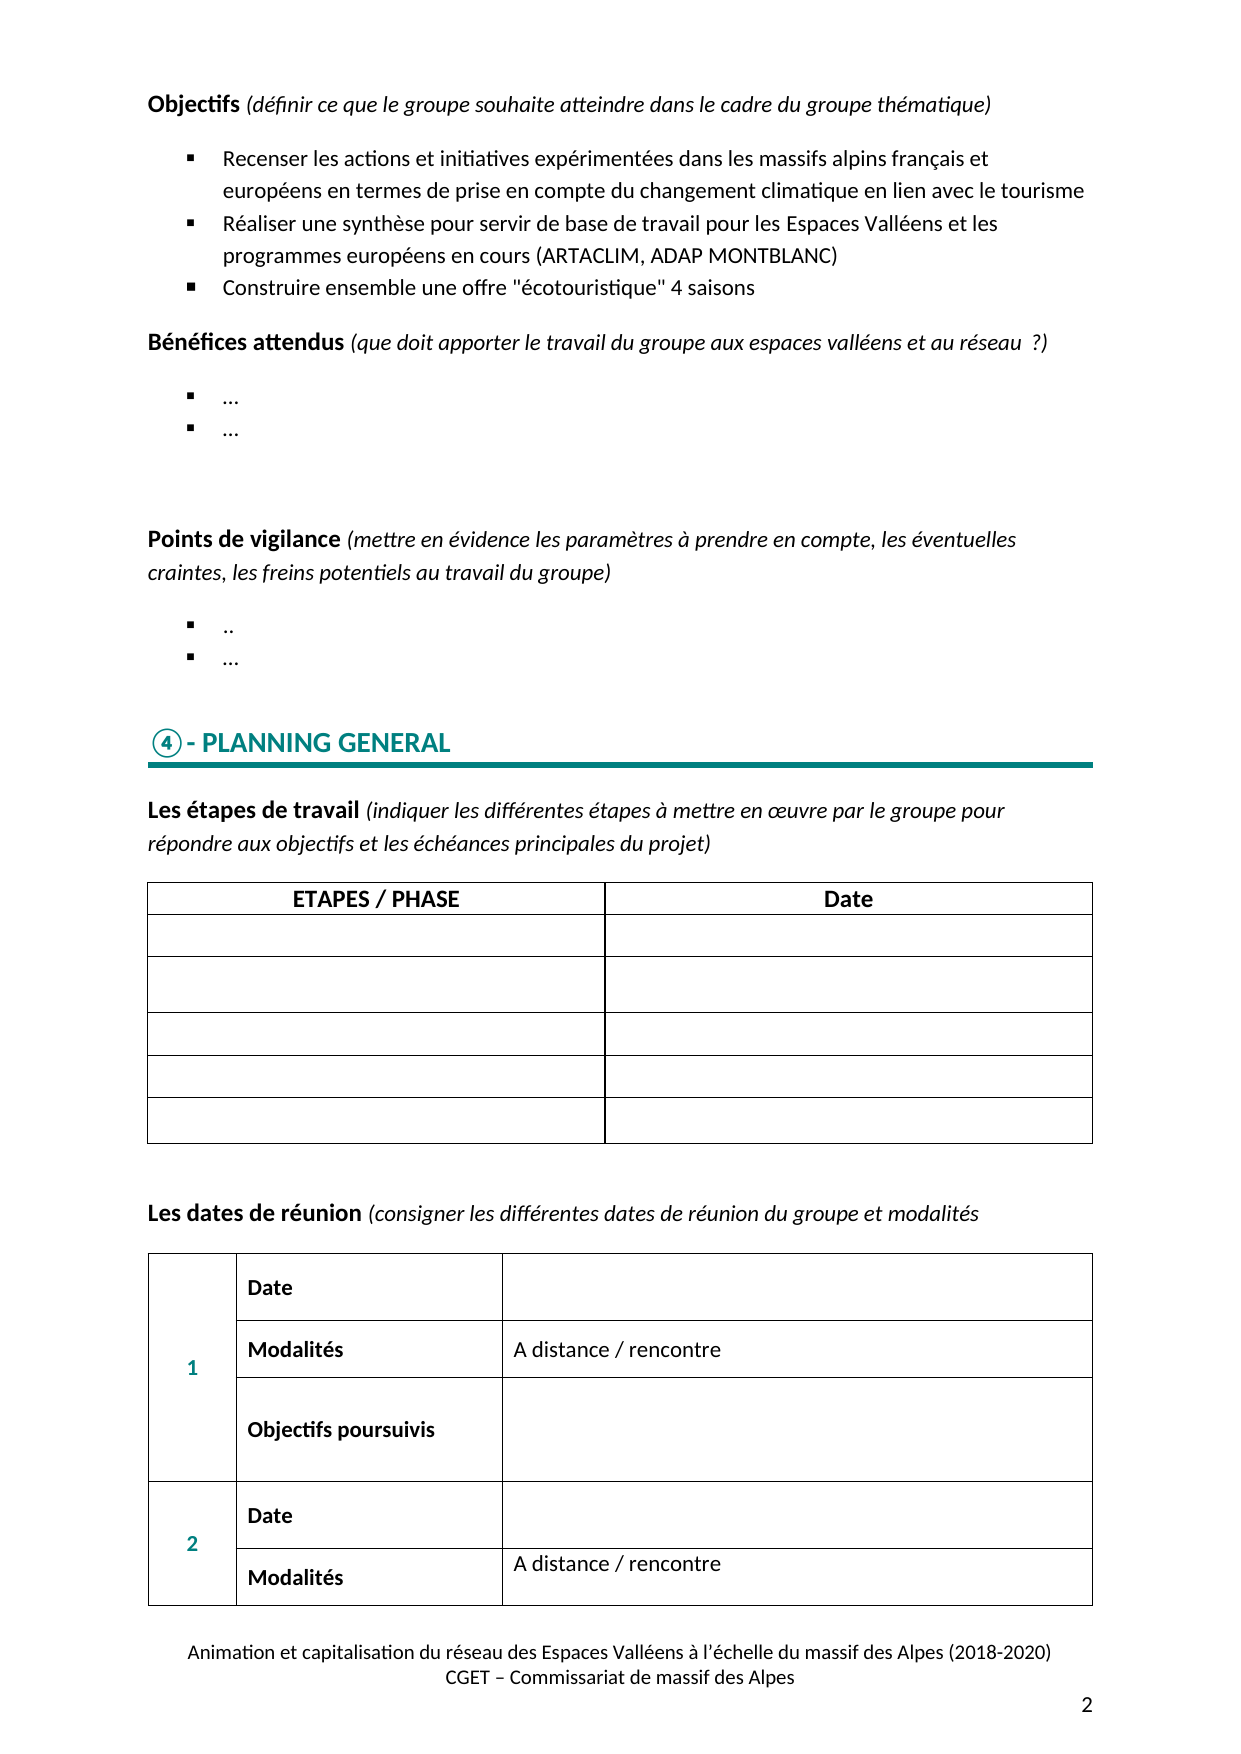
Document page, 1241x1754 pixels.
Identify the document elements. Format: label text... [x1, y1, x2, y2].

table_cell [148, 957, 604, 1012]
table_cell [606, 1013, 1092, 1055]
list .. [185, 611, 1093, 639]
table_cell [606, 1098, 1092, 1143]
table_cell Modalités [237, 1549, 502, 1605]
table_cell [148, 1013, 604, 1055]
table_cell [148, 1098, 604, 1143]
text Points de vigilance (mettre en évidence les paramètres à prendre en compte, les éventuelles craintes, les freins potentiels au travail du groupe) [148, 523, 1093, 586]
list … [185, 414, 1093, 442]
list Construire ensemble une offre "écotouristique" 4 saisons [185, 273, 1093, 301]
list … [185, 382, 1093, 410]
table_cell Objectifs poursuivis [237, 1378, 502, 1481]
table_cell Date [237, 1482, 502, 1548]
text ④- PLANNING GENERAL [148, 724, 1093, 762]
text Objectifs (définir ce que le groupe souhaite atteindre dans le cadre du groupe thématique) [148, 89, 1093, 119]
table_cell [503, 1378, 1092, 1481]
text Les étapes de travail (indiquer les différentes étapes à mettre en œuvre par le groupe pour répondre aux objectifs et les échéances principales du projet) [148, 794, 1093, 857]
table_header ETAPES / PHASE [148, 883, 604, 913]
table_header [503, 1254, 1092, 1320]
table_cell A distance / rencontre [503, 1321, 1092, 1377]
table_cell [148, 1056, 604, 1097]
table_cell Modalités [237, 1321, 502, 1377]
table_cell [606, 915, 1092, 956]
table_header 1 [149, 1254, 236, 1481]
table_cell 2 [149, 1482, 236, 1605]
table_cell [148, 915, 604, 956]
table_header Date [606, 883, 1092, 913]
table_cell [606, 1056, 1092, 1097]
list Réaliser une synthèse pour servir de base de travail pour les Espaces Valléens et les programmes européens en cours (ARTACLIM, ADAP MONTBLANC) [185, 209, 1093, 269]
table_header Date [237, 1254, 502, 1320]
table_cell [606, 957, 1092, 1012]
table_cell A distance / rencontre [503, 1549, 1092, 1605]
text Les dates de réunion (consigner les différentes dates de réunion du groupe et modalités [148, 1197, 1093, 1228]
list … [185, 643, 1093, 671]
list Recenser les actions et initiatives expérimentées dans les massifs alpins français et européens en termes de prise en compte du changement climatique en lien avec le tourisme [185, 144, 1093, 205]
text Bénéfices attendus (que doit apporter le travail du groupe aux espaces valléens et au réseau ?) [148, 326, 1093, 357]
table_cell [503, 1482, 1092, 1548]
